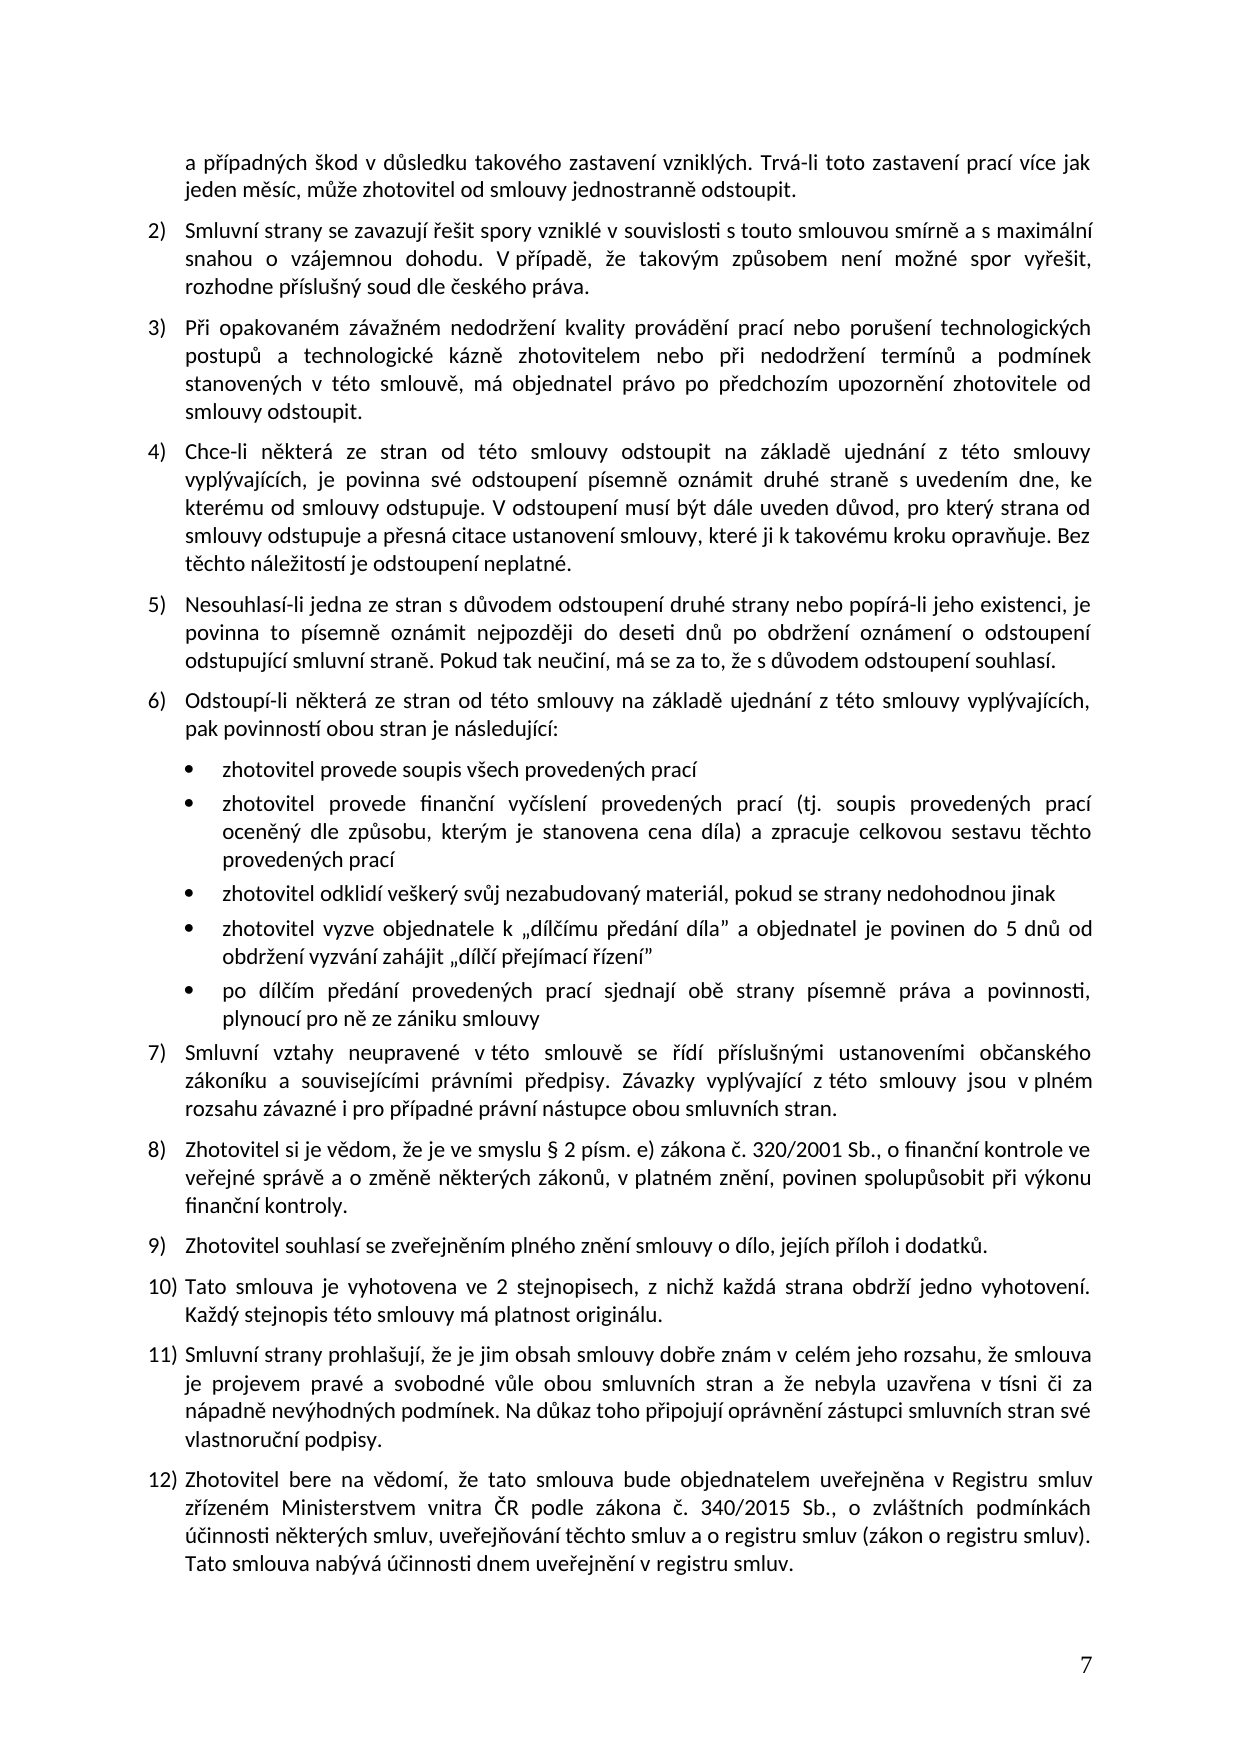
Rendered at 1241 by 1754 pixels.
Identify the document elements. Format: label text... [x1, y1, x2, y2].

list Nesouhlasí-li jedna ze stran s důvodem odstoupení druhé strany nebo popírá-li jeho existenci, je povinna to písemně oznámit nejpozději do deseti dnů po obdržení oznámení o odstoupení odstupující smluvní straně. Pokud tak neučiní, má se za to, že s důvodem odstoupení souhlasí. [148, 590, 1093, 674]
list Smluvní strany prohlašují, že je jim obsah smlouvy dobře znám v celém jeho rozsahu, že smlouva je projevem pravé a svobodné vůle obou smluvních stran a že nebyla uzavřena v tísni či za nápadně nevýhodných podmínek. Na důkaz toho připojují oprávnění zástupci smluvních stran své vlastnoruční podpisy. [148, 1341, 1093, 1453]
list Zhotovitel souhlasí se zveřejněním plného znění smlouvy o dílo, jejích příloh i dodatků. [148, 1232, 1093, 1259]
list zhotovitel provede soupis všech provedených prací [185, 755, 1093, 783]
list Tato smlouva je vyhotovena ve 2 stejnopisech, z nichž každá strana obdrží jedno vyhotovení. Každý stejnopis této smlouvy má platnost originálu. [148, 1272, 1093, 1328]
list Při opakovaném závažném nedodržení kvality provádění prací nebo porušení technologických postupů a technologické kázně zhotovitelem nebo při nedodržení termínů a podmínek stanovených v této smlouvě, má objednatel právo po předchozím upozornění zhotovitele od smlouvy odstoupit. [148, 313, 1093, 425]
list Zhotovitel si je vědom, že je ve smyslu § 2 písm. e) zákona č. 320/2001 Sb., o finanční kontrole ve veřejné správě a o změně některých zákonů, v platném znění, povinen spolupůsobit při výkonu finanční kontroly. [148, 1135, 1093, 1219]
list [148, 148, 1093, 204]
list Smluvní vztahy neupravené v této smlouvě se řídí příslušnými ustanoveními občanského zákoníku a souvisejícími právními předpisy. Závazky vyplývající z této smlouvy jsou v plném rozsahu závazné i pro případné právní nástupce obou smluvních stran. [148, 1038, 1093, 1122]
list zhotovitel provede finanční vyčíslení provedených prací (tj. soupis provedených prací oceněný dle způsobu, kterým je stanovena cena díla) a zpracuje celkovou sestavu těchto provedených prací [185, 789, 1093, 873]
list zhotovitel odklidí veškerý svůj nezabudovaný materiál, pokud se strany nedohodnou jinak [185, 879, 1093, 908]
list Zhotovitel bere na vědomí, že tato smlouva bude objednatelem uveřejněna v Registru smluv zřízeném Ministerstvem vnitra ČR podle zákona č. 340/2015 Sb., o zvláštních podmínkách účinnosti některých smluv, uveřejňování těchto smluv a o registru smluv (zákon o registru smluv). Tato smlouva nabývá účinnosti dnem uveřejnění v registru smluv. [148, 1465, 1093, 1577]
list po dílčím předání provedených prací sjednají obě strany písemně práva a povinnosti, plynoucí pro ně ze zániku smlouvy [185, 976, 1093, 1032]
list Odstoupí-li některá ze stran od této smlouvy na základě ujednání z této smlouvy vyplývajících, pak povinností obou stran je následující: [148, 686, 1093, 742]
list zhotovitel vyzve objednatele k „dílčímu předání díla” a objednatel je povinen do 5 dnů od obdržení vyzvání zahájit „dílčí přejímací řízení” [185, 914, 1093, 970]
list Smluvní strany se zavazují řešit spory vzniklé v souvislosti s touto smlouvou smírně a s maximální snahou o vzájemnou dohodu. V případě, že takovým způsobem není možné spor vyřešit, rozhodne příslušný soud dle českého práva. [148, 216, 1093, 300]
list Chce-li některá ze stran od této smlouvy odstoupit na základě ujednání z této smlouvy vyplývajících, je povinna své odstoupení písemně oznámit druhé straně s uvedením dne, ke kterému od smlouvy odstupuje. V odstoupení musí být dále uveden důvod, pro který strana od smlouvy odstupuje a přesná citace ustanovení smlouvy, které ji k takovému kroku opravňuje. Bez těchto náležitostí je odstoupení neplatné. [148, 437, 1093, 577]
